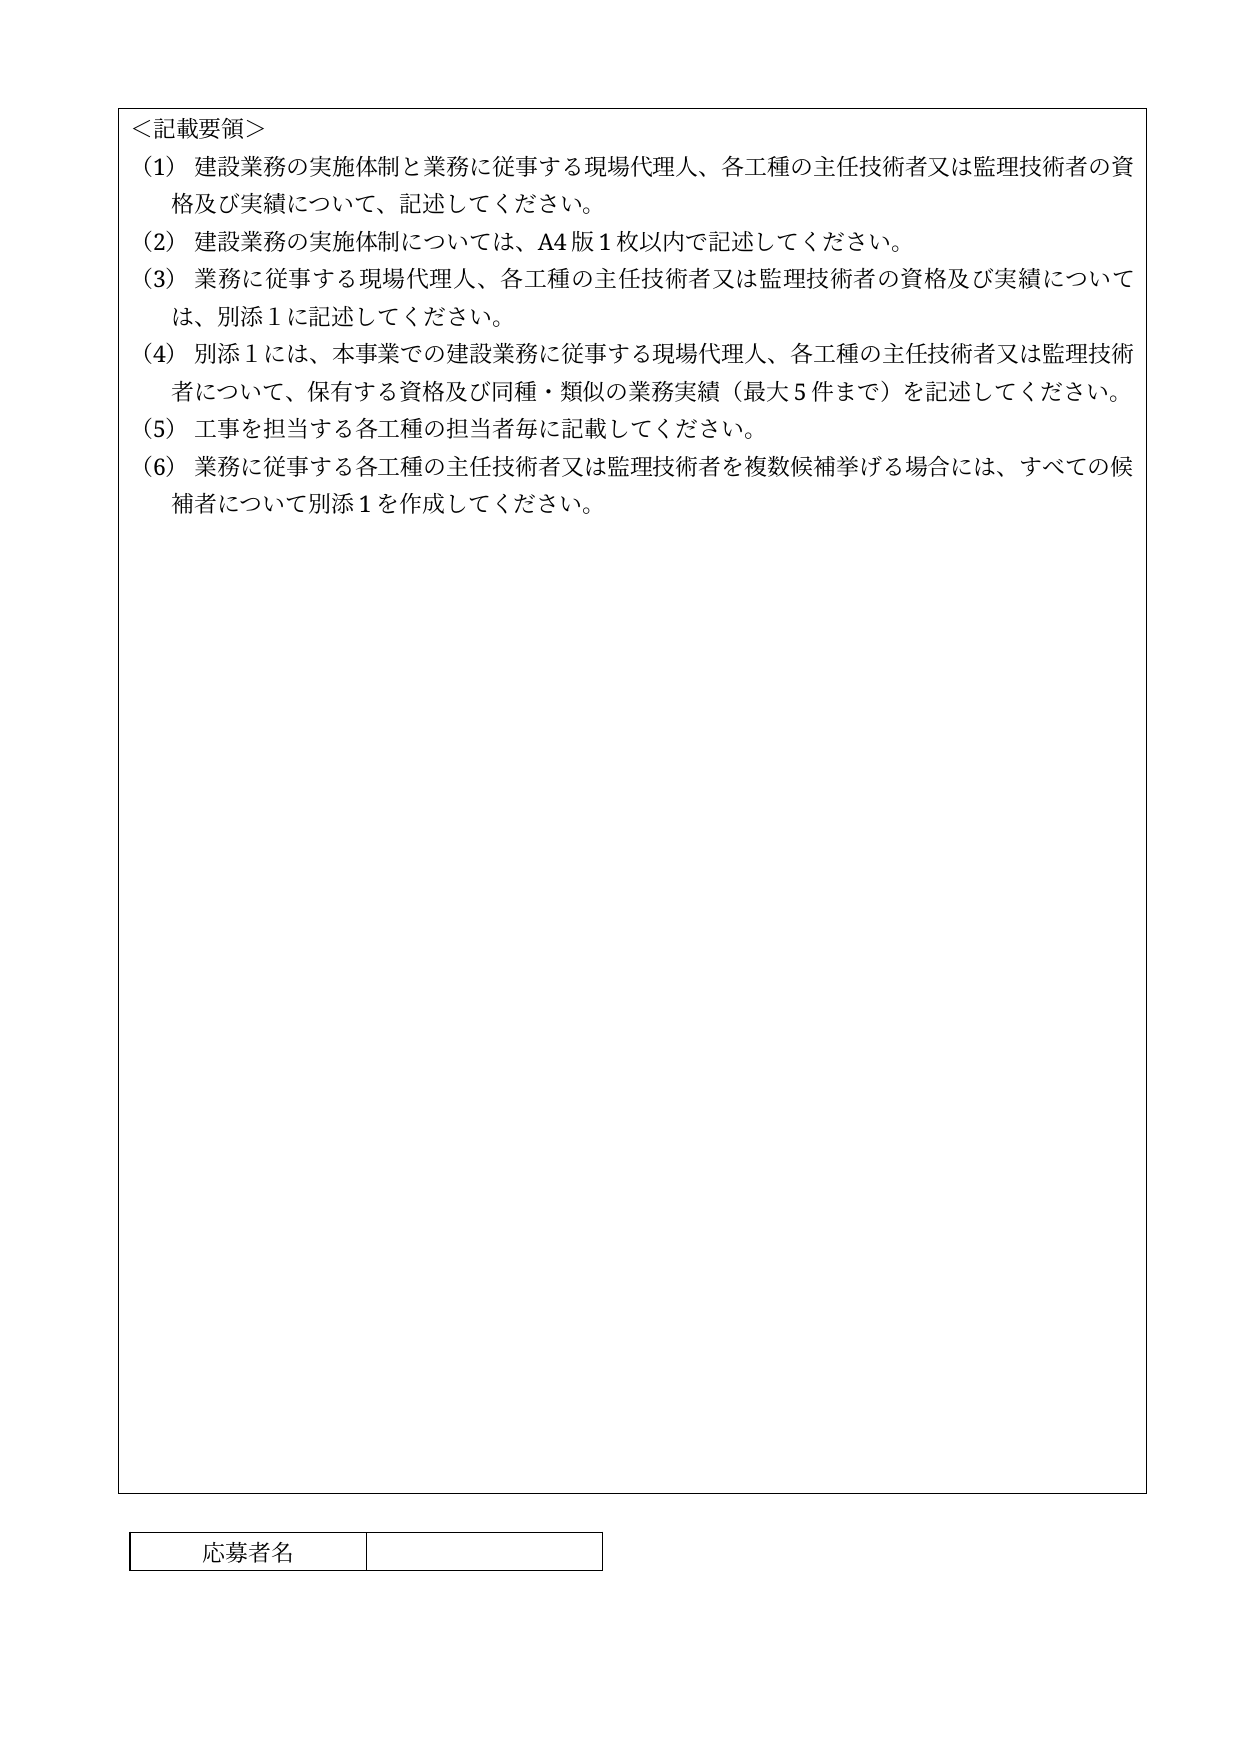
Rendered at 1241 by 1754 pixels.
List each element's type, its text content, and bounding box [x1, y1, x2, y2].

table_header 応募者名 [131, 1533, 366, 1570]
table_header [367, 1533, 602, 1570]
table_cell ＜記載要領＞ 建設業務の実施体制と業務に従事する現場代理人、各工種の主任技術者又は監理技術者の資格及び実績について、記述してください。 建設業務の実施体制については、A4版1枚以内で記述してください。 業務に従事する現場代理人、各工種の主任技術者又は監理技術者の資格及び実績については、別添１に記述してください。 別添１には、本事業での建設業務に従事する現場代理人、各工種の主任技術者又は監理技術者について、保有する資格及び同種・類似の業務実績（最大5件まで）を記述してください。 工事を担当する各工種の担当者毎に記載してください。 業務に従事する各工種の主任技術者又は監理技術者を複数候補挙げる場合には、すべての候補者について別添1を作成してください。 [119, 109, 1146, 1493]
